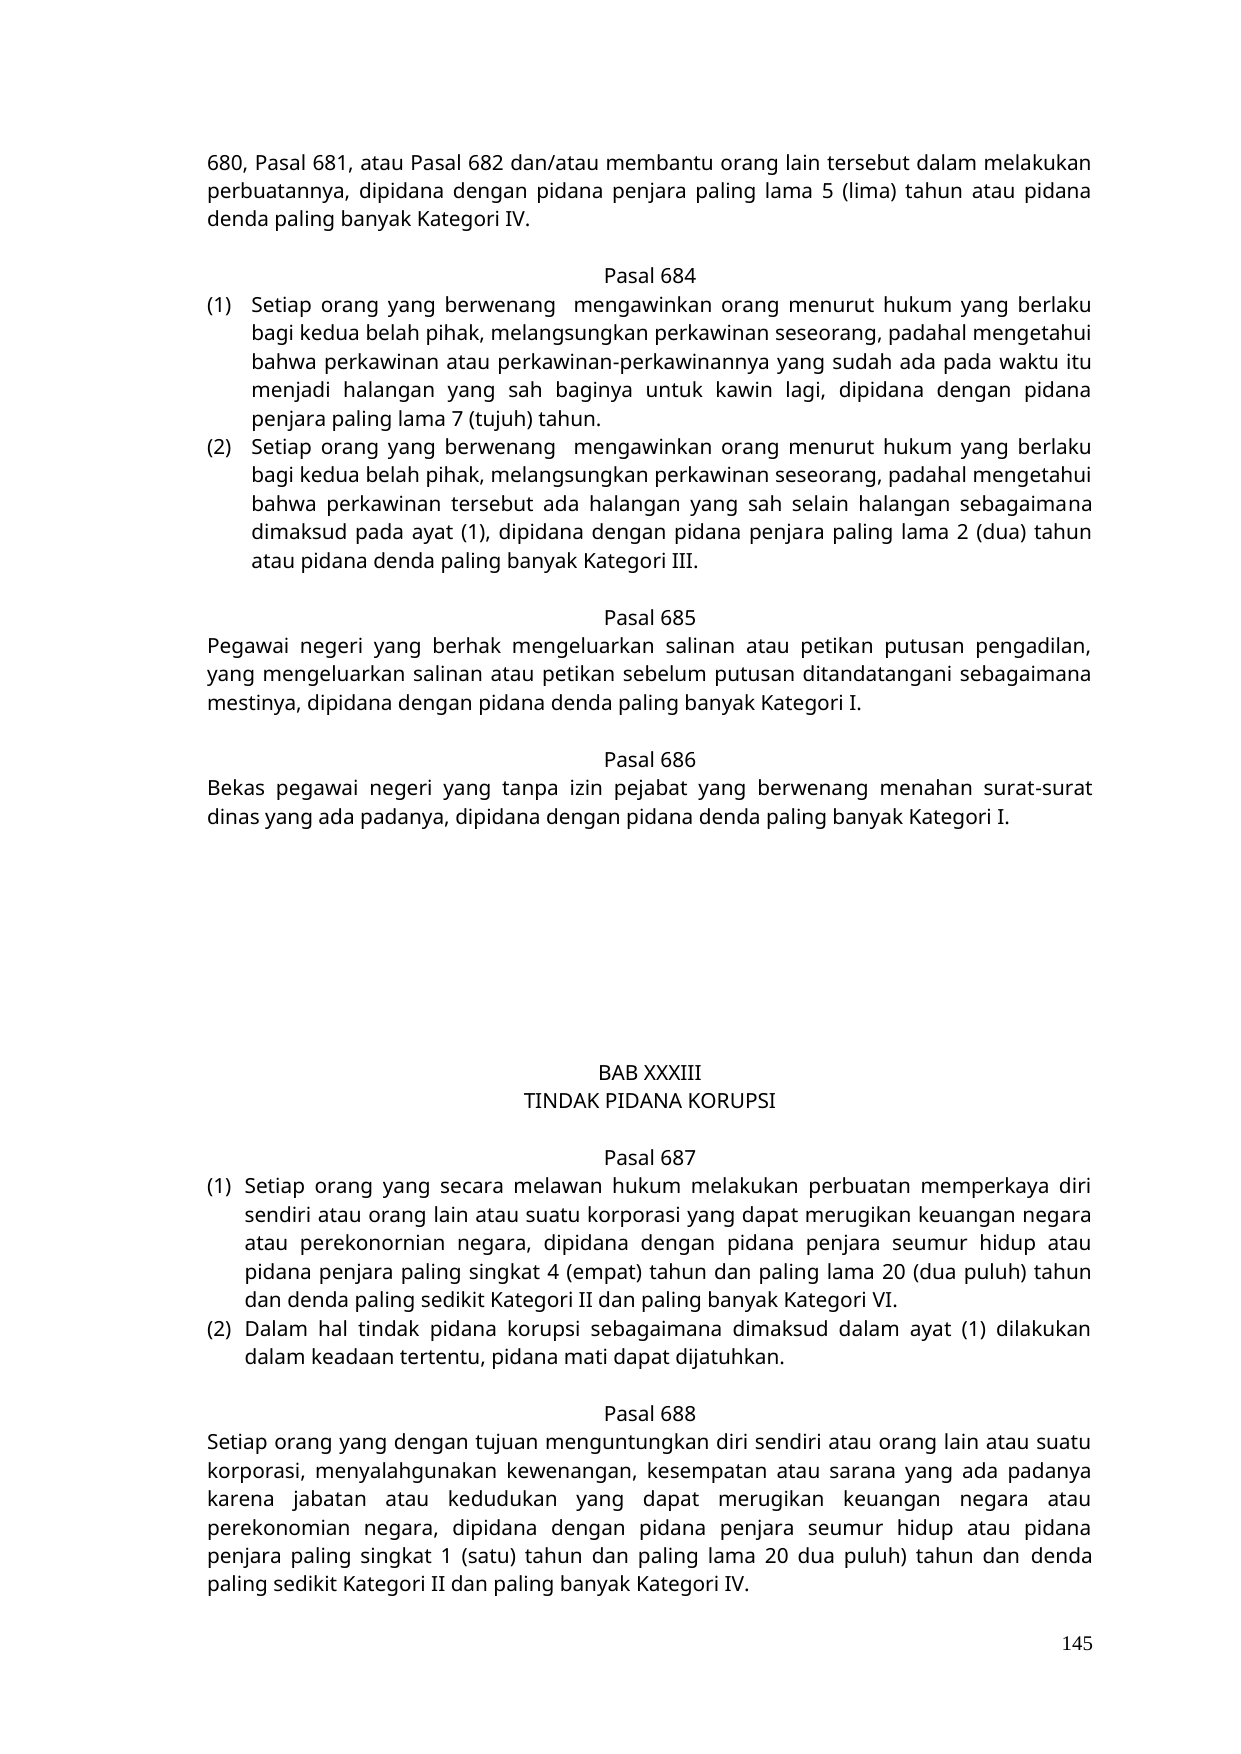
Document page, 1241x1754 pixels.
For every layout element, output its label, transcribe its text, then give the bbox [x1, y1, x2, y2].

text Pasal 687 [207, 1143, 1092, 1171]
text Pasal 688 [207, 1399, 1092, 1427]
text TINDAK PIDANA KORUPSI [207, 1086, 1092, 1114]
list Setiap orang yang secara melawan hukum melakukan perbuatan memperkaya diri sendiri atau orang lain atau suatu korporasi yang dapat merugikan keuangan negara atau perekonornian negara, dipidana dengan pidana penjara seumur hidup atau pidana penjara paling singkat 4 (empat) tahun dan paling lama 20 (dua puluh) tahun dan denda paling sedikit Kategori II dan paling banyak Kategori VI. [207, 1171, 1092, 1314]
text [207, 148, 1092, 233]
subtitle Pasal 685 [207, 603, 1092, 631]
text Pasal 686 [207, 745, 1092, 773]
list Dalam hal tindak pidana korupsi sebagaimana dimaksud dalam ayat (1) dilakukan dalam keadaan tertentu, pidana mati dapat dijatuhkan. [207, 1314, 1092, 1371]
text Pasal 684 [207, 261, 1092, 290]
text Bekas pegawai negeri yang tanpa izin pejabat yang berwenang menahan surat-surat dinas yang ada padanya, dipidana dengan pidana denda paling banyak Kategori I. [207, 773, 1092, 830]
text (1) Setiap orang yang berwenang mengawinkan orang menurut hukum yang berlaku bagi kedua belah pihak, melangsungkan perkawinan seseorang, padahal mengetahui bahwa perkawinan atau perkawinan-perkawinannya yang sudah ada pada waktu itu menjadi halangan yang sah baginya untuk kawin lagi, dipidana dengan pidana penjara paling lama 7 (tujuh) tahun. [207, 290, 1092, 432]
text BAB XXXIII [207, 1058, 1092, 1086]
text Pegawai negeri yang berhak mengeluarkan salinan atau petikan putusan pengadilan, yang mengeluarkan salinan atau petikan sebelum putusan ditandatangani sebagaimana mestinya, dipidana dengan pidana denda paling banyak Kategori I. [207, 631, 1092, 716]
text (2) Setiap orang yang berwenang mengawinkan orang menurut hukum yang berlaku bagi kedua belah pihak, melangsungkan perkawinan seseorang, padahal mengetahui bahwa perkawinan tersebut ada halangan yang sah selain halangan sebagaimana dimaksud pada ayat (1), dipidana dengan pidana penjara paling lama 2 (dua) tahun atau pidana denda paling banyak Kategori III. [207, 432, 1092, 574]
text Setiap orang yang dengan tujuan menguntungkan diri sendiri atau orang lain atau suatu korporasi, menyalahgunakan kewenangan, kesempatan atau sarana yang ada padanya karena jabatan atau kedudukan yang dapat merugikan keuangan negara atau perekonomian negara, dipidana dengan pidana penjara seumur hidup atau pidana penjara paling singkat 1 (satu) tahun dan paling lama 20 dua puluh) tahun dan denda paling sedikit Kategori II dan paling banyak Kategori IV. [207, 1427, 1092, 1598]
